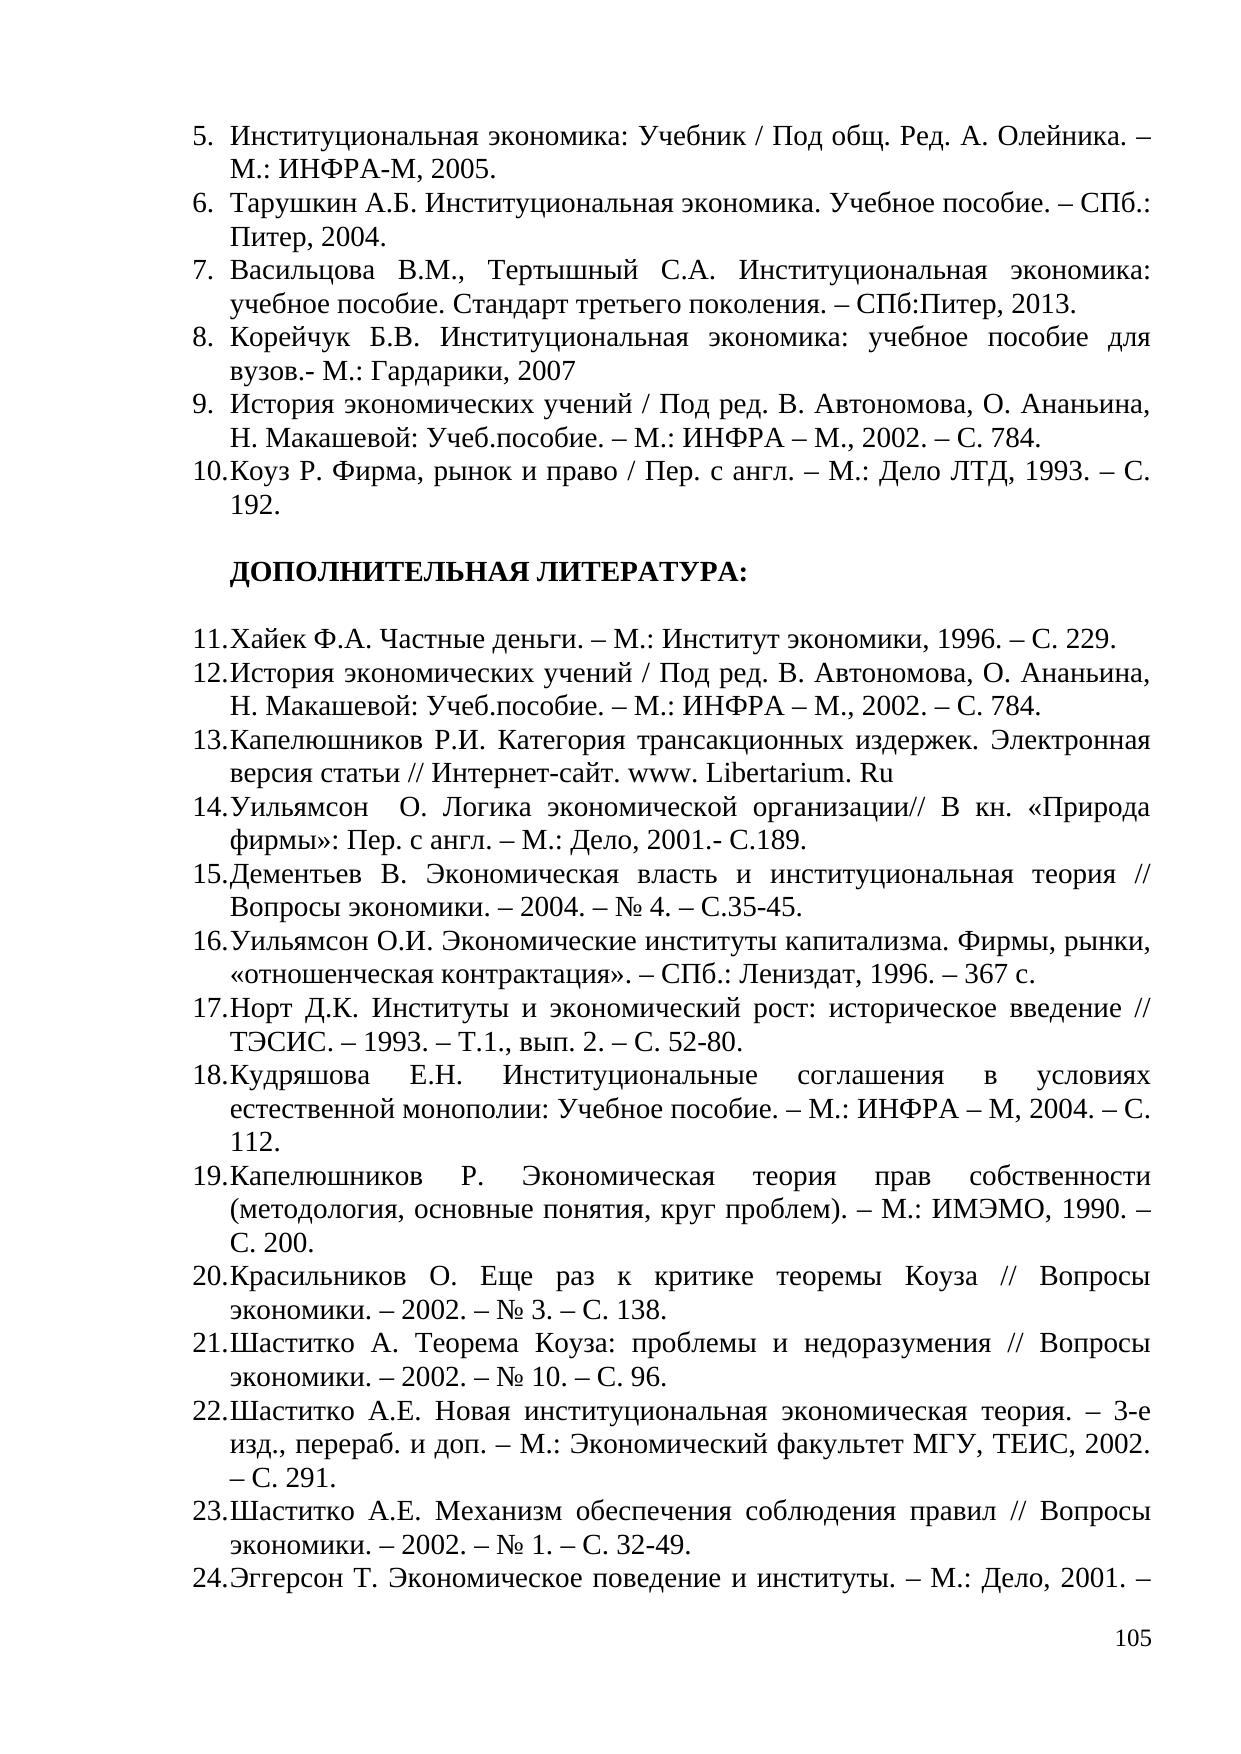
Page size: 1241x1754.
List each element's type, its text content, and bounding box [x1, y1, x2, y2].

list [192, 1560, 1152, 1594]
list Норт Д.К. Институты и экономический рост: историческое введение // ТЭСИС. – 1993. – Т.1., вып. 2. – С. 52-80. [192, 990, 1152, 1057]
list Красильников О. Еще раз к критике теоремы Коуза // Вопросы экономики. – 2002. – № 3. – С. 138. [192, 1258, 1152, 1326]
list Кудряшова Е.Н. Институциональные соглашения в условиях естественной монополии: Учебное пособие. – М.: ИНФРА – М, 2004. – С. 112. [192, 1057, 1152, 1158]
list Хайек Ф.А. Частные деньги. – М.: Институт экономики, 1996. – С. 229. [192, 621, 1152, 655]
list Корейчук Б.В. Институциональная экономика: учебное пособие для вузов.- М.: Гардарики, 2007 [192, 319, 1152, 386]
list Шаститко А.Е. Новая институциональная экономическая теория. – 3-е изд., перераб. и доп. – М.: Экономический факультет МГУ, ТЕИС, 2002. – С. 291. [192, 1393, 1152, 1493]
list Шаститко А.Е. Механизм обеспечения соблюдения правил // Вопросы экономики. – 2002. – № 1. – С. 32-49. [192, 1493, 1152, 1560]
list Дементьев В. Экономическая власть и институциональная теория // Вопросы экономики. – 2004. – № 4. – С.35-45. [192, 856, 1152, 923]
list Институциональная экономика: Учебник / Под общ. Ред. А. Олейника. – М.: ИНФРА-М, 2005. [192, 118, 1152, 185]
list Шаститко А. Теорема Коуза: проблемы и недоразумения // Вопросы экономики. – 2002. – № 10. – С. 96. [192, 1326, 1152, 1393]
text ДОПОЛНИТЕЛЬНАЯ ЛИТЕРАТУРА: [229, 554, 1152, 588]
list Тарушкин А.Б. Институциональная экономика. Учебное пособие. – СПб.: Питер, 2004. [192, 185, 1152, 252]
list Васильцова В.М., Тертышный С.А. Институциональная экономика: учебное пособие. Стандарт третьего поколения. – СПб:Питер, 2013. [192, 252, 1152, 319]
list Капелюшников Р. Экономическая теория прав собственности (методология, основные понятия, круг проблем). – М.: ИМЭМО, 1990. – С. 200. [192, 1158, 1152, 1258]
list История экономических учений / Под ред. В. Автономова, О. Ананьина, Н. Макашевой: Учеб.пособие. – М.: ИНФРА – М., 2002. – С. 784. [192, 655, 1152, 722]
list Уильямсон О. Логика экономической организации// В кн. «Природа фирмы»: Пер. с англ. – М.: Дело, 2001.- С.189. [192, 789, 1152, 856]
list Коуз Р. Фирма, рынок и право / Пер. с англ. – М.: Дело ЛТД, 1993. – С. 192. [192, 453, 1152, 521]
list Уильямсон О.И. Экономические институты капитализма. Фирмы, рынки, «отношенческая контрактация». – СПб.: Лениздат, 1996. – 367 с. [192, 923, 1152, 990]
list Капелюшников Р.И. Категория трансакционных издержек. Электронная версия статьи // Интернет-сайт. www. Libertarium. Ru [192, 722, 1152, 789]
list История экономических учений / Под ред. В. Автономова, О. Ананьина, Н. Макашевой: Учеб.пособие. – М.: ИНФРА – М., 2002. – С. 784. [192, 386, 1152, 453]
